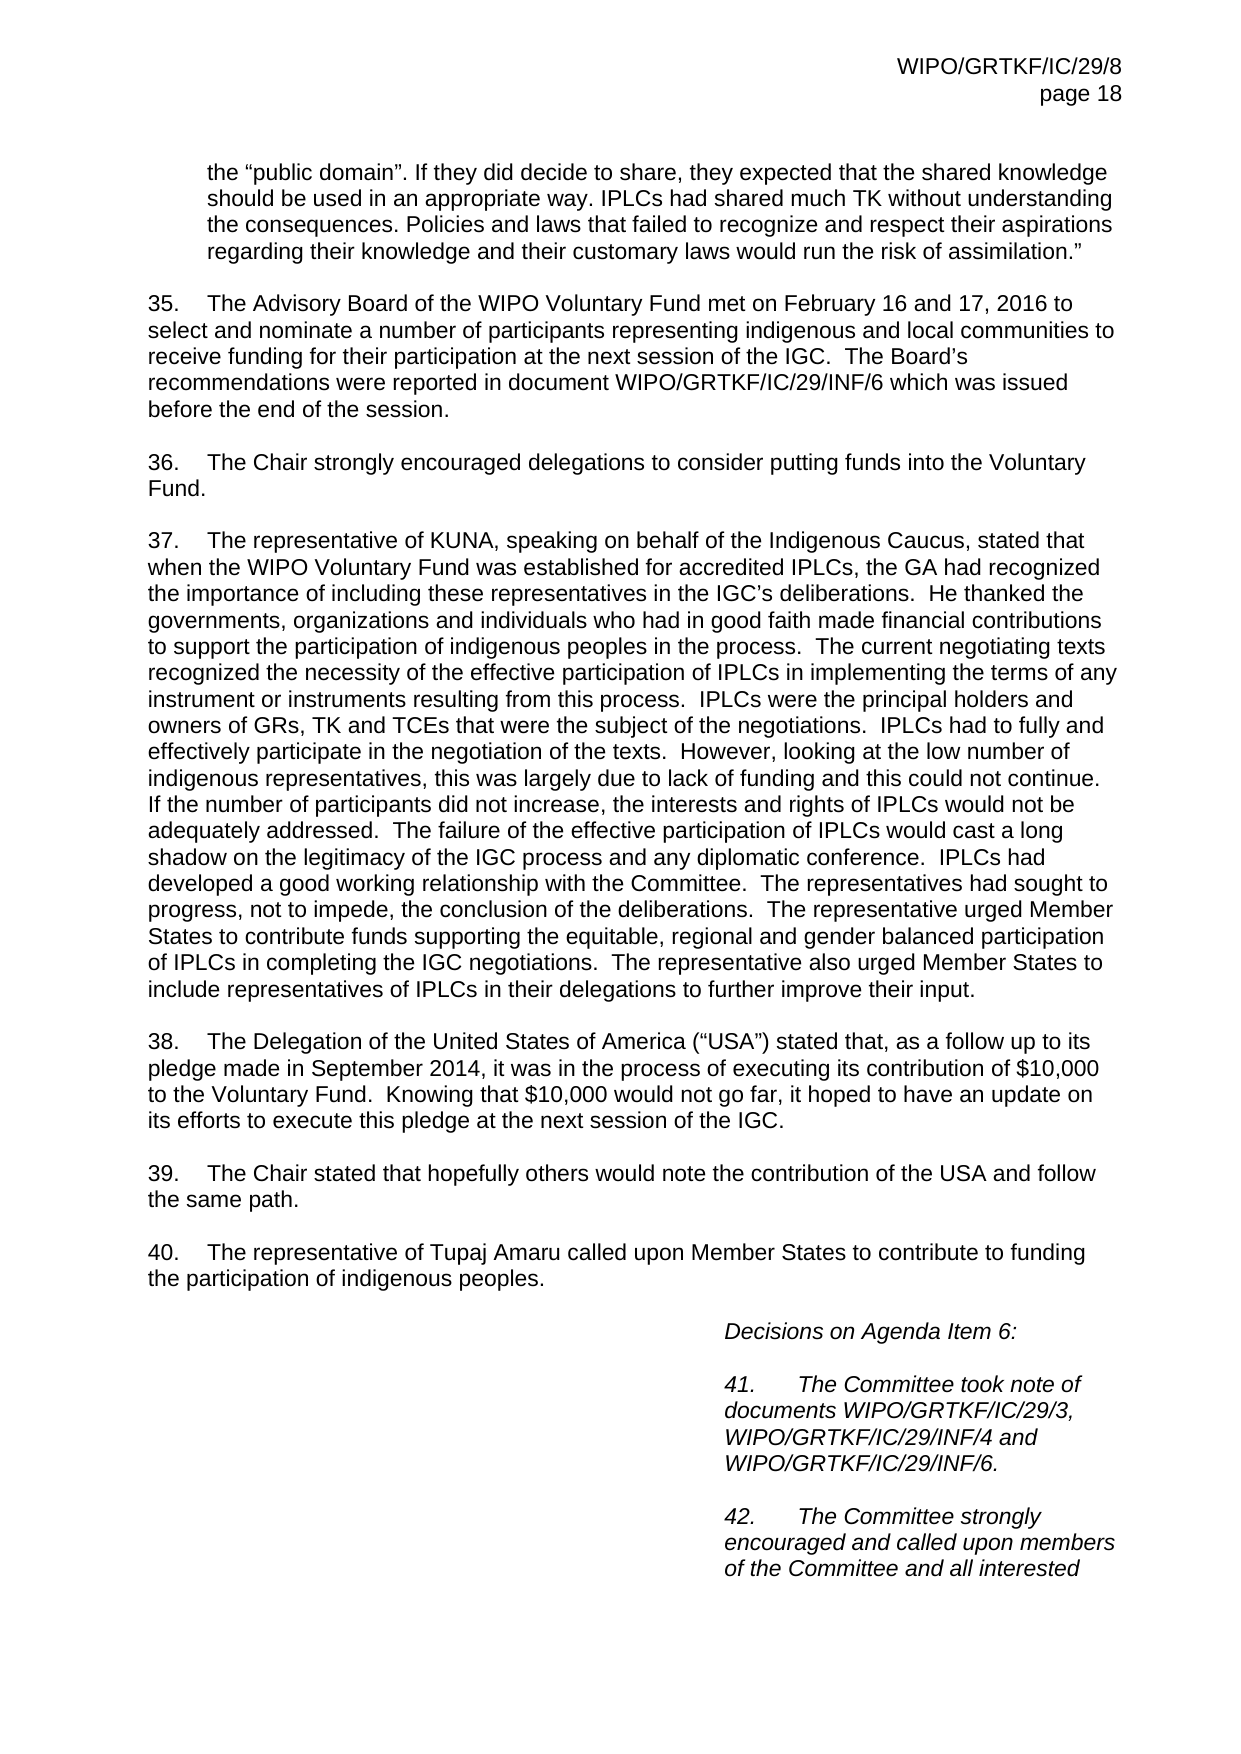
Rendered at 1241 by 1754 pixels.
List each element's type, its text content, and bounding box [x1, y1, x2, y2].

list The representative of KUNA, speaking on behalf of the Indigenous Caucus, stated that when the WIPO Voluntary Fund was established for accredited IPLCs, the GA had recognized the importance of including these representatives in the IGC’s deliberations. He thanked the governments, organizations and individuals who had in good faith made financial contributions to support the participation of indigenous peoples in the process. The current negotiating texts recognized the necessity of the effective participation of IPLCs in implementing the terms of any instrument or instruments resulting from this process. IPLCs were the principal holders and owners of GRs, TK and TCEs that were the subject of the negotiations. IPLCs had to fully and effectively participate in the negotiation of the texts. However, looking at the low number of indigenous representatives, this was largely due to lack of funding and this could not continue. If the number of participants did not increase, the interests and rights of IPLCs would not be adequately addressed. The failure of the effective participation of IPLCs would cast a long shadow on the legitimacy of the IGC process and any diplomatic conference. IPLCs had developed a good working relationship with the Committee. The representatives had sought to progress, not to impede, the conclusion of the deliberations. The representative urged Member States to contribute funds supporting the equitable, regional and gender balanced participation of IPLCs in completing the IGC negotiations. The representative also urged Member States to include representatives of IPLCs in their delegations to further improve their input. [148, 527, 1122, 1002]
list The Chair strongly encouraged delegations to consider putting funds into the Voluntary Fund. [148, 448, 1122, 501]
list The Chair stated that hopefully others would note the contribution of the USA and follow the same path. [148, 1160, 1122, 1213]
list The Committee took note of documents WIPO/GRTKF/IC/29/3, WIPO/GRTKF/IC/29/INF/4 and WIPO/GRTKF/IC/29/INF/6. [724, 1371, 1122, 1476]
list The Advisory Board of the WIPO Voluntary Fund met on February 16 and 17, 2016 to select and nominate a number of participants representing indigenous and local communities to receive funding for their participation at the next session of the IGC. The Board’s recommendations were reported in document WIPO/GRTKF/IC/29/INF/6 which was issued before the end of the session. [148, 290, 1122, 422]
list The Delegation of the United States of America (“USA”) stated that, as a follow up to its pledge made in September 2014, it was in the process of executing its contribution of $10,000 to the Voluntary Fund. Knowing that $10,000 would not go far, it hoped to have an update on its efforts to execute this pledge at the next session of the IGC. [148, 1028, 1122, 1134]
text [207, 158, 1122, 264]
text Decisions on Agenda Item 6: [724, 1318, 1122, 1344]
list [724, 1503, 1122, 1582]
list The representative of Tupaj Amaru called upon Member States to contribute to funding the participation of indigenous peoples. [148, 1239, 1122, 1292]
